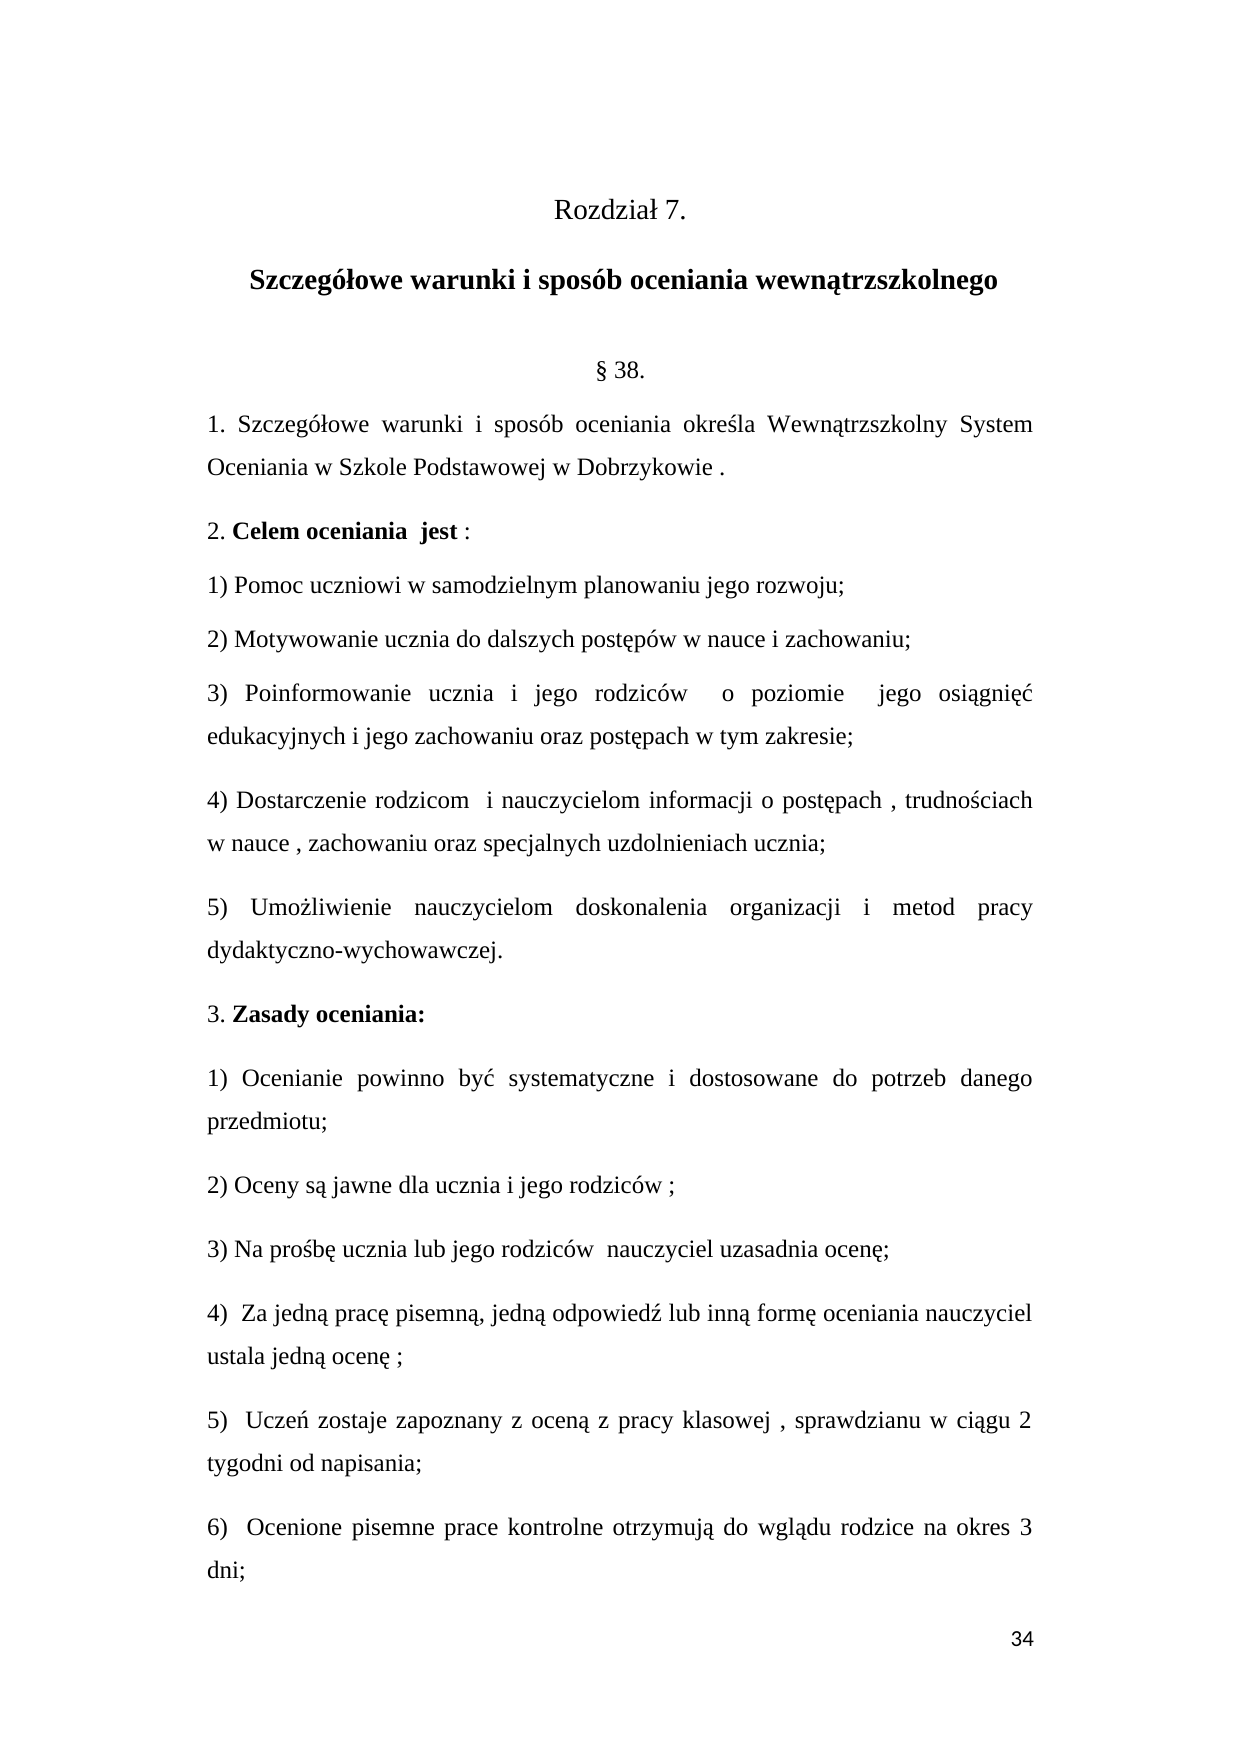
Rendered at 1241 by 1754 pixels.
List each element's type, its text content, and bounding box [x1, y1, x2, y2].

text 4) Dostarczenie rodzicom i nauczycielom informacji o postępach , trudnościach w nauce , zachowaniu oraz specjalnych uzdolnieniach ucznia; [207, 785, 1033, 857]
text 5) Umożliwienie nauczycielom doskonalenia organizacji i metod pracy dydaktyczno-wychowawczej. [207, 892, 1033, 964]
text 6) Ocenione pisemne prace kontrolne otrzymują do wglądu rodzice na okres 3 dni; [207, 1512, 1033, 1584]
text Szczegółowe warunki i sposób oceniania wewnątrzszkolnego [207, 251, 1033, 296]
text 4) Za jedną pracę pisemną, jedną odpowiedź lub inną formę oceniania nauczyciel ustala jedną ocenę ; [207, 1298, 1033, 1370]
text 1) Pomoc uczniowi w samodzielnym planowaniu jego rozwoju; [207, 570, 1033, 599]
text Rozdział 7. [207, 192, 1033, 226]
text § 38. [207, 355, 1033, 384]
text 3. Zasady oceniania: [207, 999, 1033, 1028]
text 2. Celem oceniania jest : [207, 516, 1033, 545]
text 2) Oceny są jawne dla ucznia i jego rodziców ; [207, 1170, 1033, 1199]
text 3) Poinformowanie ucznia i jego rodziców o poziomie jego osiągnięć edukacyjnych i jego zachowaniu oraz postępach w tym zakresie; [207, 678, 1033, 749]
text 5) Uczeń zostaje zapoznany z oceną z pracy klasowej , sprawdzianu w ciągu 2 tygodni od napisania; [207, 1405, 1033, 1477]
text 1. Szczegółowe warunki i sposób oceniania określa Wewnątrzszkolny System Oceniania w Szkole Podstawowej w Dobrzykowie . [207, 409, 1033, 481]
text 2) Motywowanie ucznia do dalszych postępów w nauce i zachowaniu; [207, 624, 1033, 653]
text 1) Ocenianie powinno być systematyczne i dostosowane do potrzeb danego przedmiotu; [207, 1063, 1033, 1135]
text 3) Na prośbę ucznia lub jego rodziców nauczyciel uzasadnia ocenę; [207, 1234, 1033, 1263]
